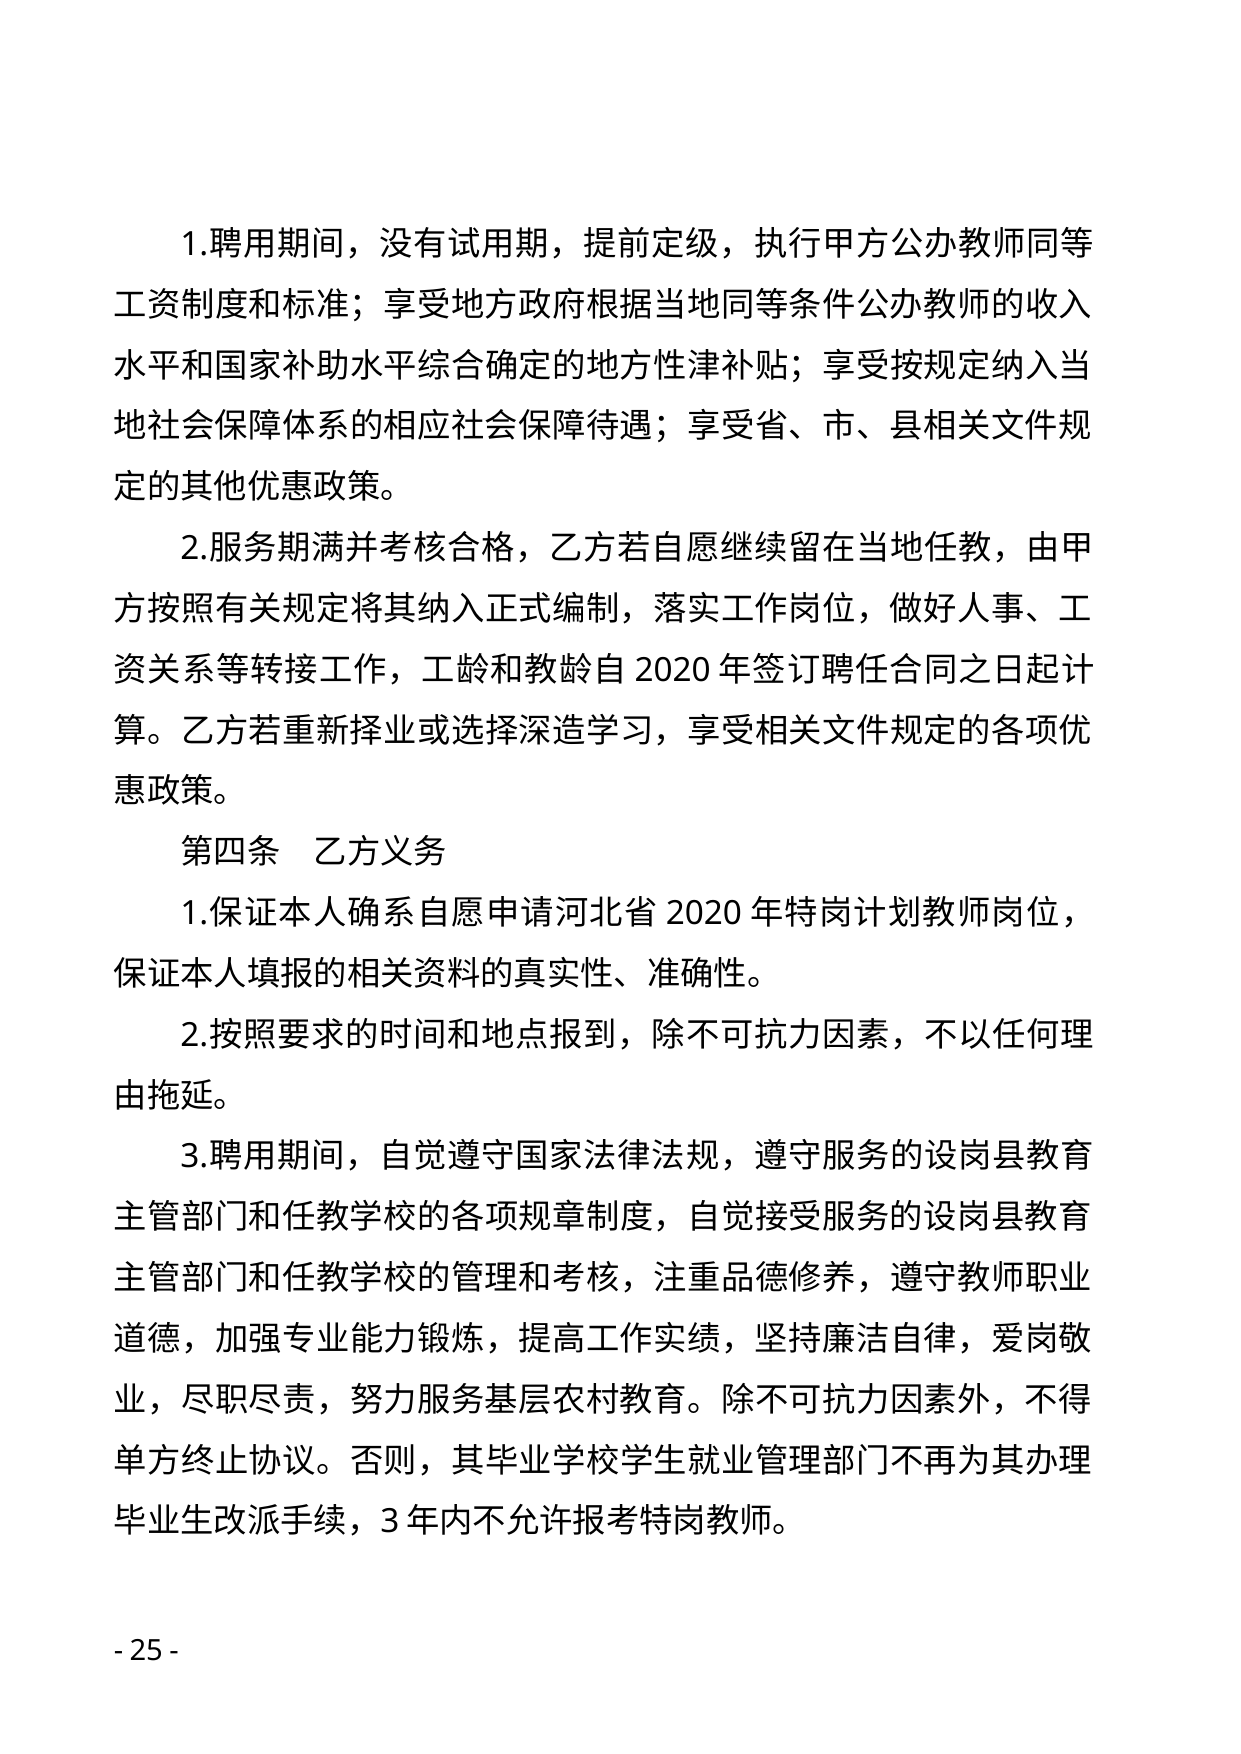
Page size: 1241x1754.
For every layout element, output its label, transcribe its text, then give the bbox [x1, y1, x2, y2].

text 1.聘用期间，没有试用期，提前定级，执行甲方公办教师同等工资制度和标准；享受地方政府根据当地同等条件公办教师的收入水平和国家补助水平综合确定的地方性津补贴；享受按规定纳入当地社会保障体系的相应社会保障待遇；享受省、市、县相关文件规定的其他优惠政策。 [113, 207, 1094, 511]
text 第四条 乙方义务 [113, 815, 1094, 876]
text 2.服务期满并考核合格，乙方若自愿继续留在当地任教，由甲方按照有关规定将其纳入正式编制，落实工作岗位，做好人事、工资关系等转接工作，工龄和教龄自2020年签订聘任合同之日起计算。乙方若重新择业或选择深造学习，享受相关文件规定的各项优惠政策。 [113, 511, 1094, 815]
text 1.保证本人确系自愿申请河北省2020年特岗计划教师岗位，保证本人填报的相关资料的真实性、准确性。 [113, 876, 1094, 997]
text 2.按照要求的时间和地点报到，除不可抗力因素，不以任何理由拖延。 [113, 997, 1094, 1119]
text 3.聘用期间，自觉遵守国家法律法规，遵守服务的设岗县教育主管部门和任教学校的各项规章制度，自觉接受服务的设岗县教育主管部门和任教学校的管理和考核，注重品德修养，遵守教师职业道德，加强专业能力锻炼，提高工作实绩，坚持廉洁自律，爱岗敬业，尽职尽责，努力服务基层农村教育。除不可抗力因素外，不得单方终止协议。否则，其毕业学校学生就业管理部门不再为其办理毕业生改派手续，3年内不允许报考特岗教师。 [113, 1119, 1094, 1545]
